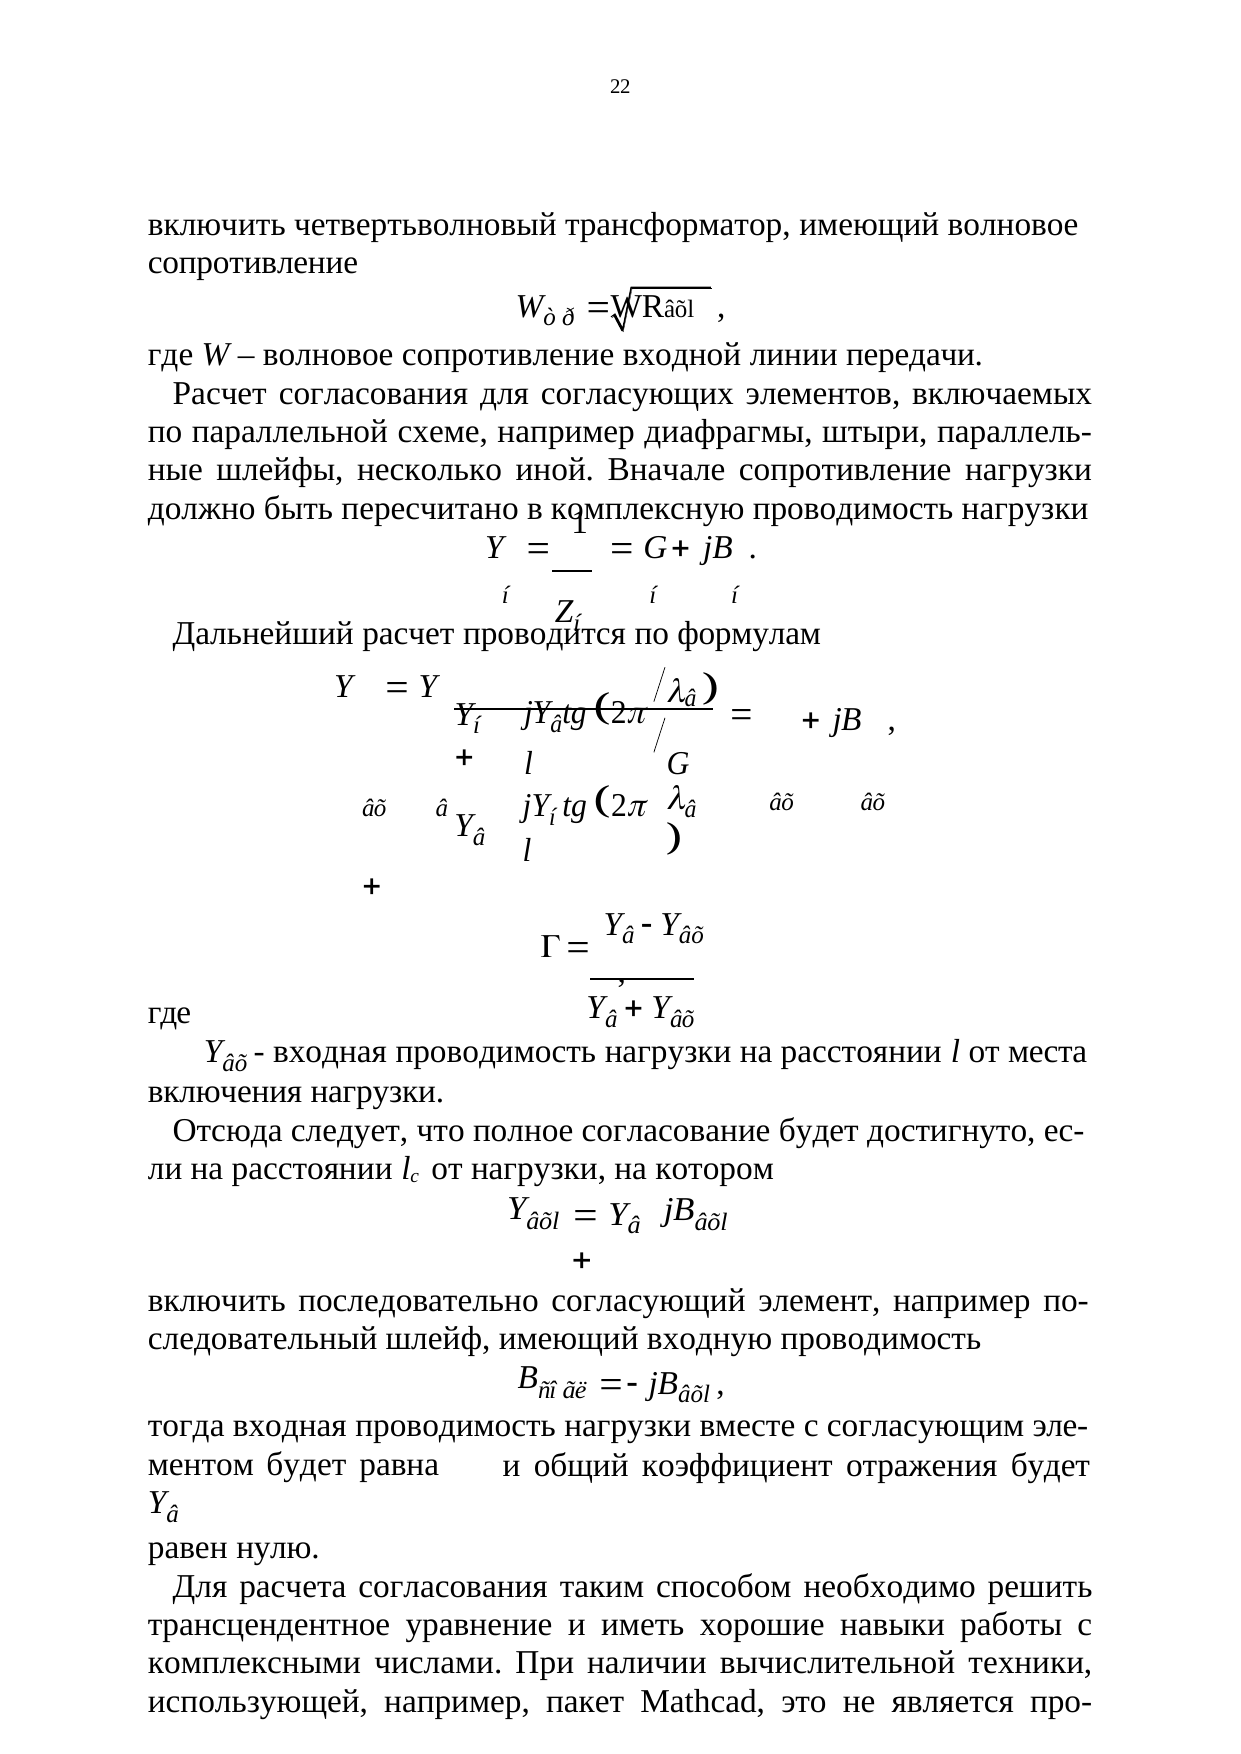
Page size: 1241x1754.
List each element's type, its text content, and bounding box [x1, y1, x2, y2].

text jBâõl [663, 1190, 1176, 1238]
text Wò ð  , [100, 286, 1141, 331]
text Yâ  Yâõ [535, 987, 746, 1027]
text Отсюда следует, что полное согласование будет достигнуто, ес- ли на расстоянии lc от нагрузки, на котором [148, 1110, 1092, 1187]
text âõ âõ [769, 787, 1176, 816]
text Y  Y [100, 683, 438, 701]
text â   G [666, 684, 771, 784]
text равен нулю. [148, 1528, 484, 1566]
text где W – волновое сопротивление входной линии передачи. [148, 335, 1176, 373]
text í Zí í í [100, 567, 1140, 612]
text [148, 1566, 1093, 1719]
text  Yâ  [571, 1188, 651, 1280]
text Дальнейший расчет проводится по формулам [172, 620, 1176, 651]
text Y  1  G  jB . [100, 527, 1142, 566]
text jYâtg 2 l [524, 683, 652, 784]
text  jBâõl , [598, 1358, 1176, 1403]
text âõ â Yâ  [362, 786, 510, 896]
text  Yâ  Yâõ , [535, 900, 709, 987]
text jYí tg 2 l [522, 786, 653, 869]
text где [148, 992, 191, 1030]
text Yí  [454, 692, 511, 776]
text включить четвертьволновый трансформатор, имеющий волновое сопротивление [148, 204, 1176, 281]
text Расчет согласования для согласующих элементов, включаемых по параллельной схеме, например диафрагмы, штыри, параллель- ные шлейфы, несколько иной. Вначале сопротивление нагрузки должно быть пересчитано в комплексную проводимость нагрузки [148, 373, 1093, 526]
text â  [666, 786, 712, 864]
list jB , [801, 716, 836, 734]
list jB , [836, 716, 1176, 734]
text Yâõ - входная проводимость нагрузки на расстоянии l от места [203, 1027, 1176, 1072]
text Yâõl [100, 1188, 559, 1236]
text тогда входная проводимость нагрузки вместе с согласующим эле- [148, 1406, 1176, 1443]
text и общий коэффициент отражения будет [502, 1445, 1176, 1484]
text включения нагрузки. [148, 1072, 1176, 1110]
text ментом будет равна Yâ [148, 1444, 484, 1528]
text Bñî ãë [100, 1358, 587, 1406]
text включить последовательно согласующий элемент, например по- следовательный шлейф, имеющий входную проводимость [148, 1280, 1176, 1357]
